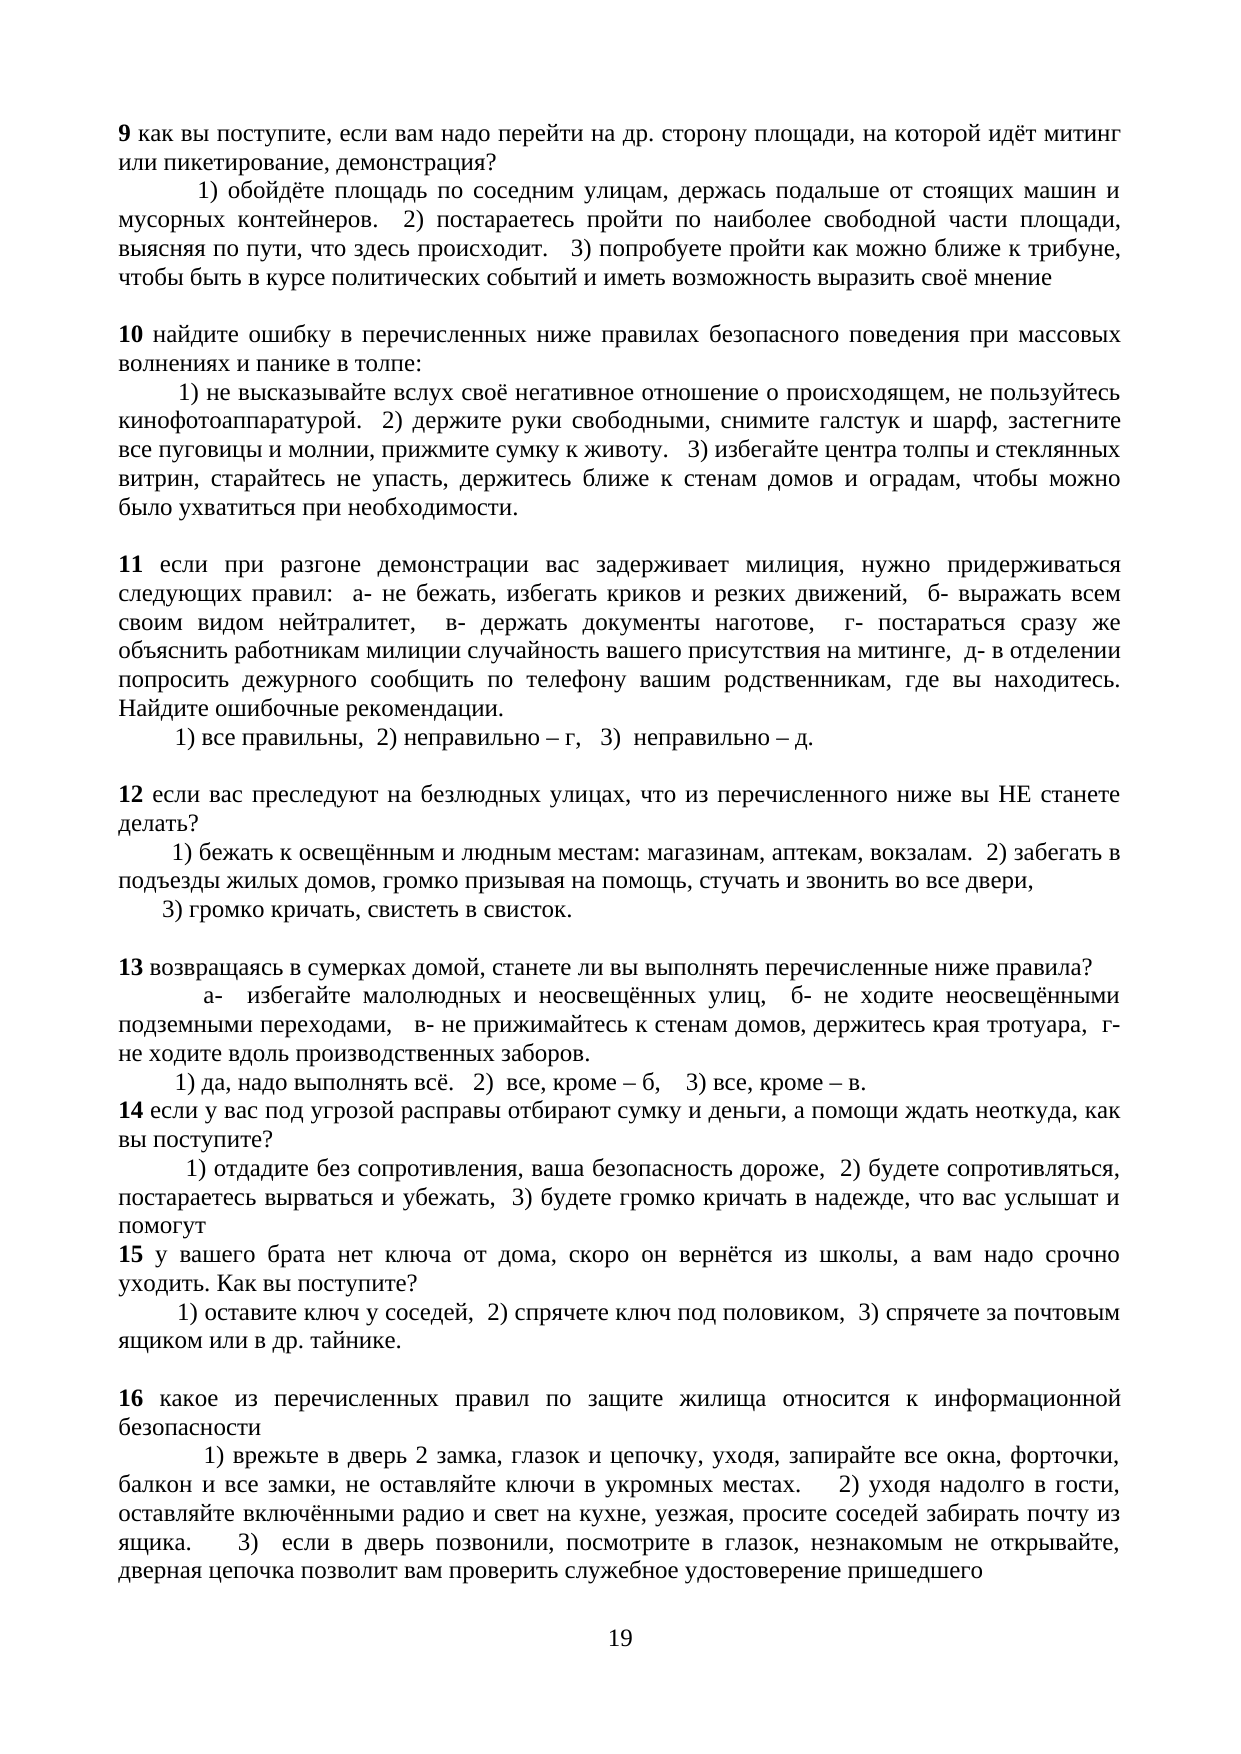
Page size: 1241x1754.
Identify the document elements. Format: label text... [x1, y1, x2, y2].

text 1) врежьте в дверь 2 замка, глазок и цепочку, уходя, запирайте все окна, форточки, балкон и все замки, не оставляйте ключи в укромных местах. 2) уходя надолго в гости, оставляйте включёнными радио и свет на кухне, уезжая, просите соседей забирать почту из ящика. 3) если в дверь позвонили, посмотрите в глазок, незнакомым не открывайте, дверная цепочка позволит вам проверить служебное удостоверение пришедшего [118, 1441, 1122, 1584]
text а- избегайте малолюдных и неосвещённых улиц, б- не ходите неосвещёнными подземными переходами, в- не прижимайтесь к стенам домов, держитесь края тротуара, г- не ходите вдоль производственных заборов. [118, 981, 1122, 1067]
text 1) отдадите без сопротивления, ваша безопасность дороже, 2) будете сопротивляться, постараетесь вырваться и убежать, 3) будете громко кричать в надежде, что вас услышат и помогут [118, 1153, 1122, 1239]
text 16 какое из перечисленных правил по защите жилища относится к информационной безопасности [118, 1383, 1122, 1441]
text 14 если у вас под угрозой расправы отбирают сумку и деньги, а помощи ждать неоткуда, как вы поступите? [118, 1096, 1122, 1153]
text 15 у вашего брата нет ключа от дома, скоро он вернётся из школы, а вам надо срочно уходить. Как вы поступите? [118, 1239, 1122, 1297]
text 1) все правильны, 2) неправильно – г, 3) неправильно – д. [118, 722, 1122, 751]
text 10 найдите ошибку в перечисленных ниже правилах безопасного поведения при массовых волнениях и панике в толпе: [118, 319, 1122, 377]
text 13 возвращаясь в сумерках домой, станете ли вы выполнять перечисленные ниже правила? [118, 952, 1122, 981]
text 1) не высказывайте вслух своё негативное отношение о происходящем, не пользуйтесь кинофотоаппаратурой. 2) держите руки свободными, снимите галстук и шарф, застегните все пуговицы и молнии, прижмите сумку к животу. 3) избегайте центра толпы и стеклянных витрин, старайтесь не упасть, держитесь ближе к стенам домов и оградам, чтобы можно было ухватиться при необходимости. [118, 377, 1122, 521]
text 12 если вас преследуют на безлюдных улицах, что из перечисленного ниже вы НЕ станете делать? [118, 779, 1122, 837]
text 1) обойдёте площадь по соседним улицам, держась подальше от стоящих машин и мусорных контейнеров. 2) постараетесь пройти по наиболее свободной части площади, выясняя по пути, что здесь происходит. 3) попробуете пройти как можно ближе к трибуне, чтобы быть в курсе политических событий и иметь возможность выразить своё мнение [118, 176, 1122, 291]
text 1) оставите ключ у соседей, 2) спрячете ключ под половиком, 3) спрячете за почтовым ящиком или в др. тайнике. [118, 1297, 1122, 1354]
text 1) да, надо выполнять всё. 2) все, кроме – б, 3) все, кроме – в. [118, 1067, 1122, 1096]
text 11 если при разгоне демонстрации вас задерживает милиция, нужно придерживаться следующих правил: а- не бежать, избегать криков и резких движений, б- выражать всем своим видом нейтралитет, в- держать документы наготове, г- постараться сразу же объяснить работникам милиции случайность вашего присутствия на митинге, д- в отделении попросить дежурного сообщить по телефону вашим родственникам, где вы находитесь. Найдите ошибочные рекомендации. [118, 549, 1122, 722]
text 3) громко кричать, свистеть в свисток. [118, 894, 1122, 923]
text 9 как вы поступите, если вам надо перейти на др. сторону площади, на которой идёт митинг или пикетирование, демонстрация? [118, 118, 1122, 176]
text 1) бежать к освещённым и людным местам: магазинам, аптекам, вокзалам. 2) забегать в подъезды жилых домов, громко призывая на помощь, стучать и звонить во все двери, [118, 837, 1122, 894]
